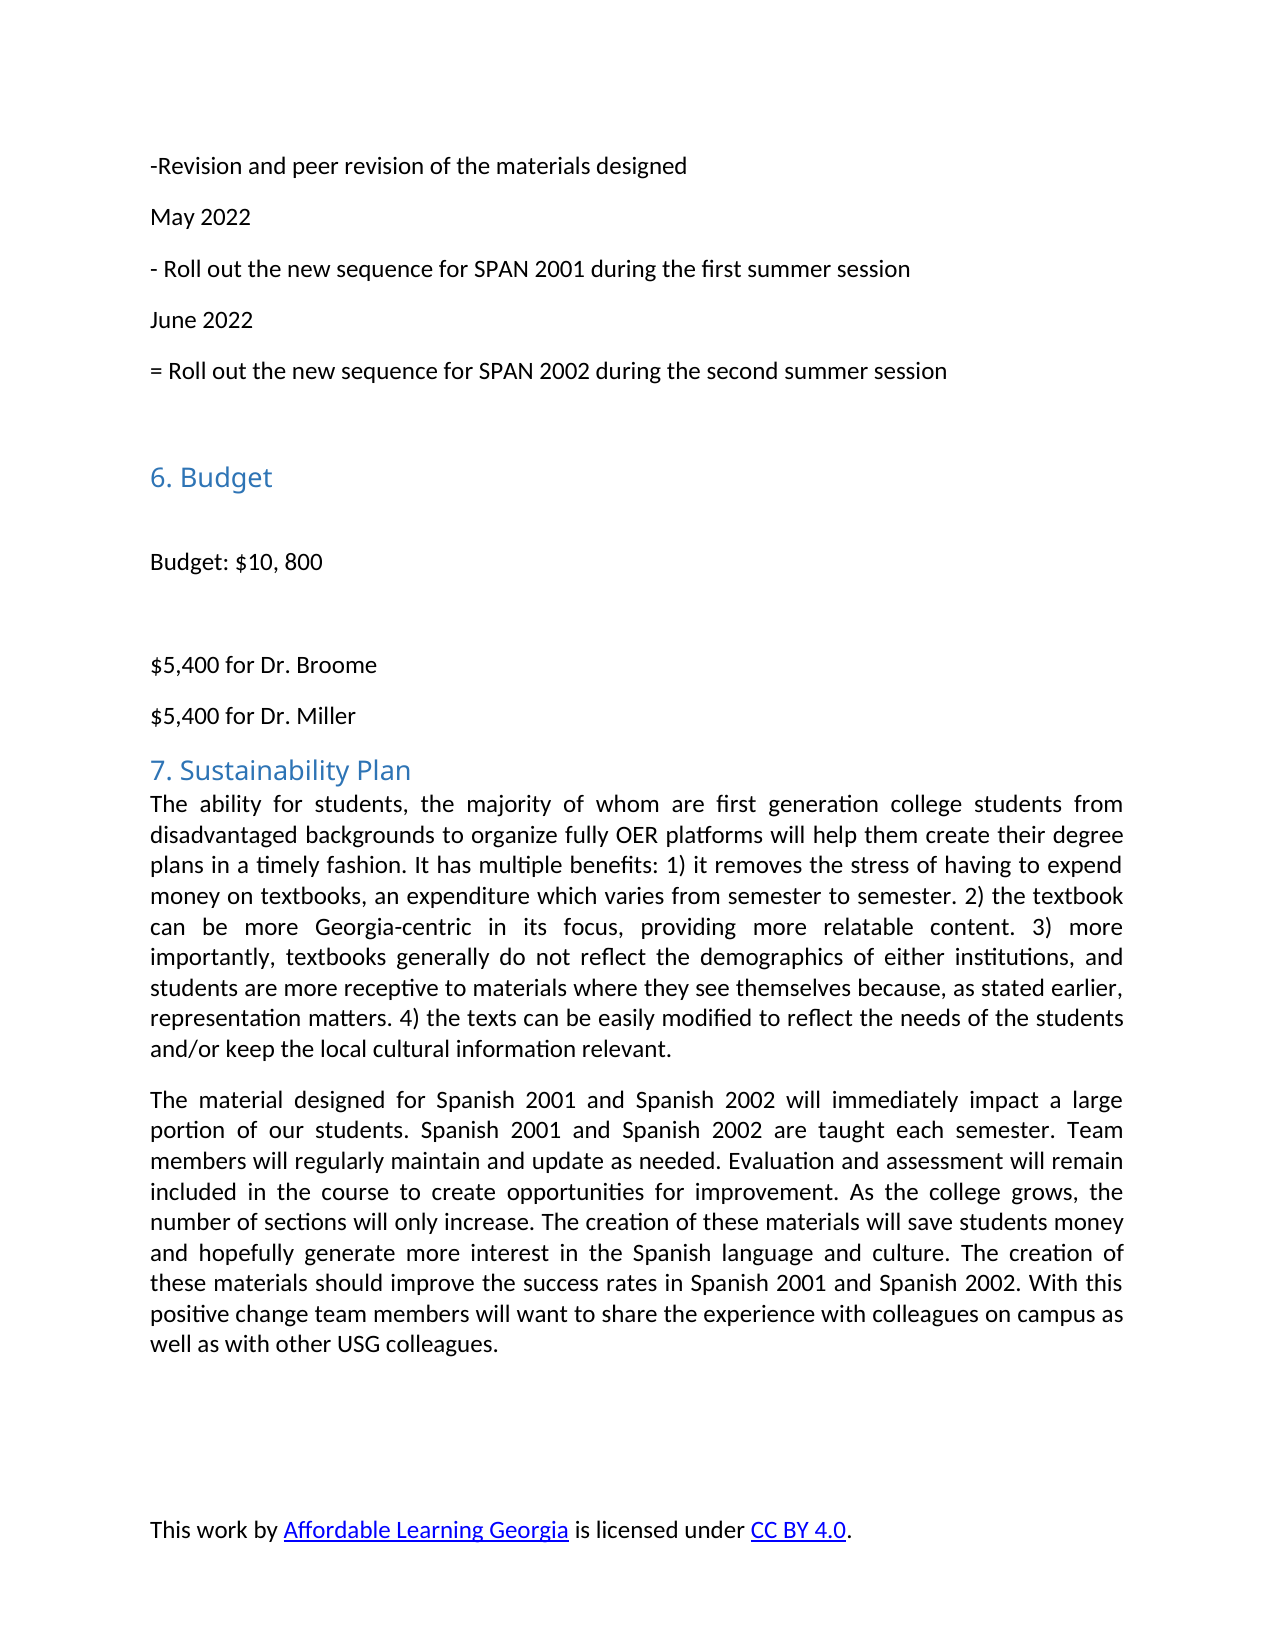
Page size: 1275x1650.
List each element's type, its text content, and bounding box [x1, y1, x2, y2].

subtitle 6. Budget [150, 458, 1125, 495]
text Budget: $10, 800 [150, 546, 1125, 577]
text = Roll out the new sequence for SPAN 2002 during the second summer session [150, 355, 1125, 386]
text $5,400 for Dr. Miller [150, 700, 1125, 731]
text $5,400 for Dr. Broome [150, 649, 1125, 679]
text - Roll out the new sequence for SPAN 2001 during the first summer session [150, 253, 1125, 283]
subtitle 7. Sustainability Plan [150, 752, 1125, 789]
text The ability for students, the majority of whom are first generation college students from disadvantaged backgrounds to organize fully OER platforms will help them create their degree plans in a timely fashion. It has multiple benefits: 1) it removes the stress of having to expend money on textbooks, an expenditure which varies from semester to semester. 2) the textbook can be more Georgia-centric in its focus, providing more relatable content. 3) more importantly, textbooks generally do not reflect the demographics of either institutions, and students are more receptive to materials where they see themselves because, as stated earlier, representation matters. 4) the texts can be easily modified to reflect the needs of the students and/or keep the local cultural information relevant. [150, 789, 1125, 1063]
text June 2022 [150, 304, 1125, 334]
text The material designed for Spanish 2001 and Spanish 2002 will immediately impact a large portion of our students. Spanish 2001 and Spanish 2002 are taught each semester. Team members will regularly maintain and update as needed. Evaluation and assessment will remain included in the course to create opportunities for improvement. As the college grows, the number of sections will only increase. The creation of these materials will save students money and hopefully generate more interest in the Spanish language and culture. The creation of these materials should improve the success rates in Spanish 2001 and Spanish 2002. With this positive change team members will want to share the experience with colleagues on campus as well as with other USG colleagues. [150, 1084, 1125, 1359]
text -Revision and peer revision of the materials designed [150, 150, 1125, 181]
text May 2022 [150, 201, 1125, 232]
